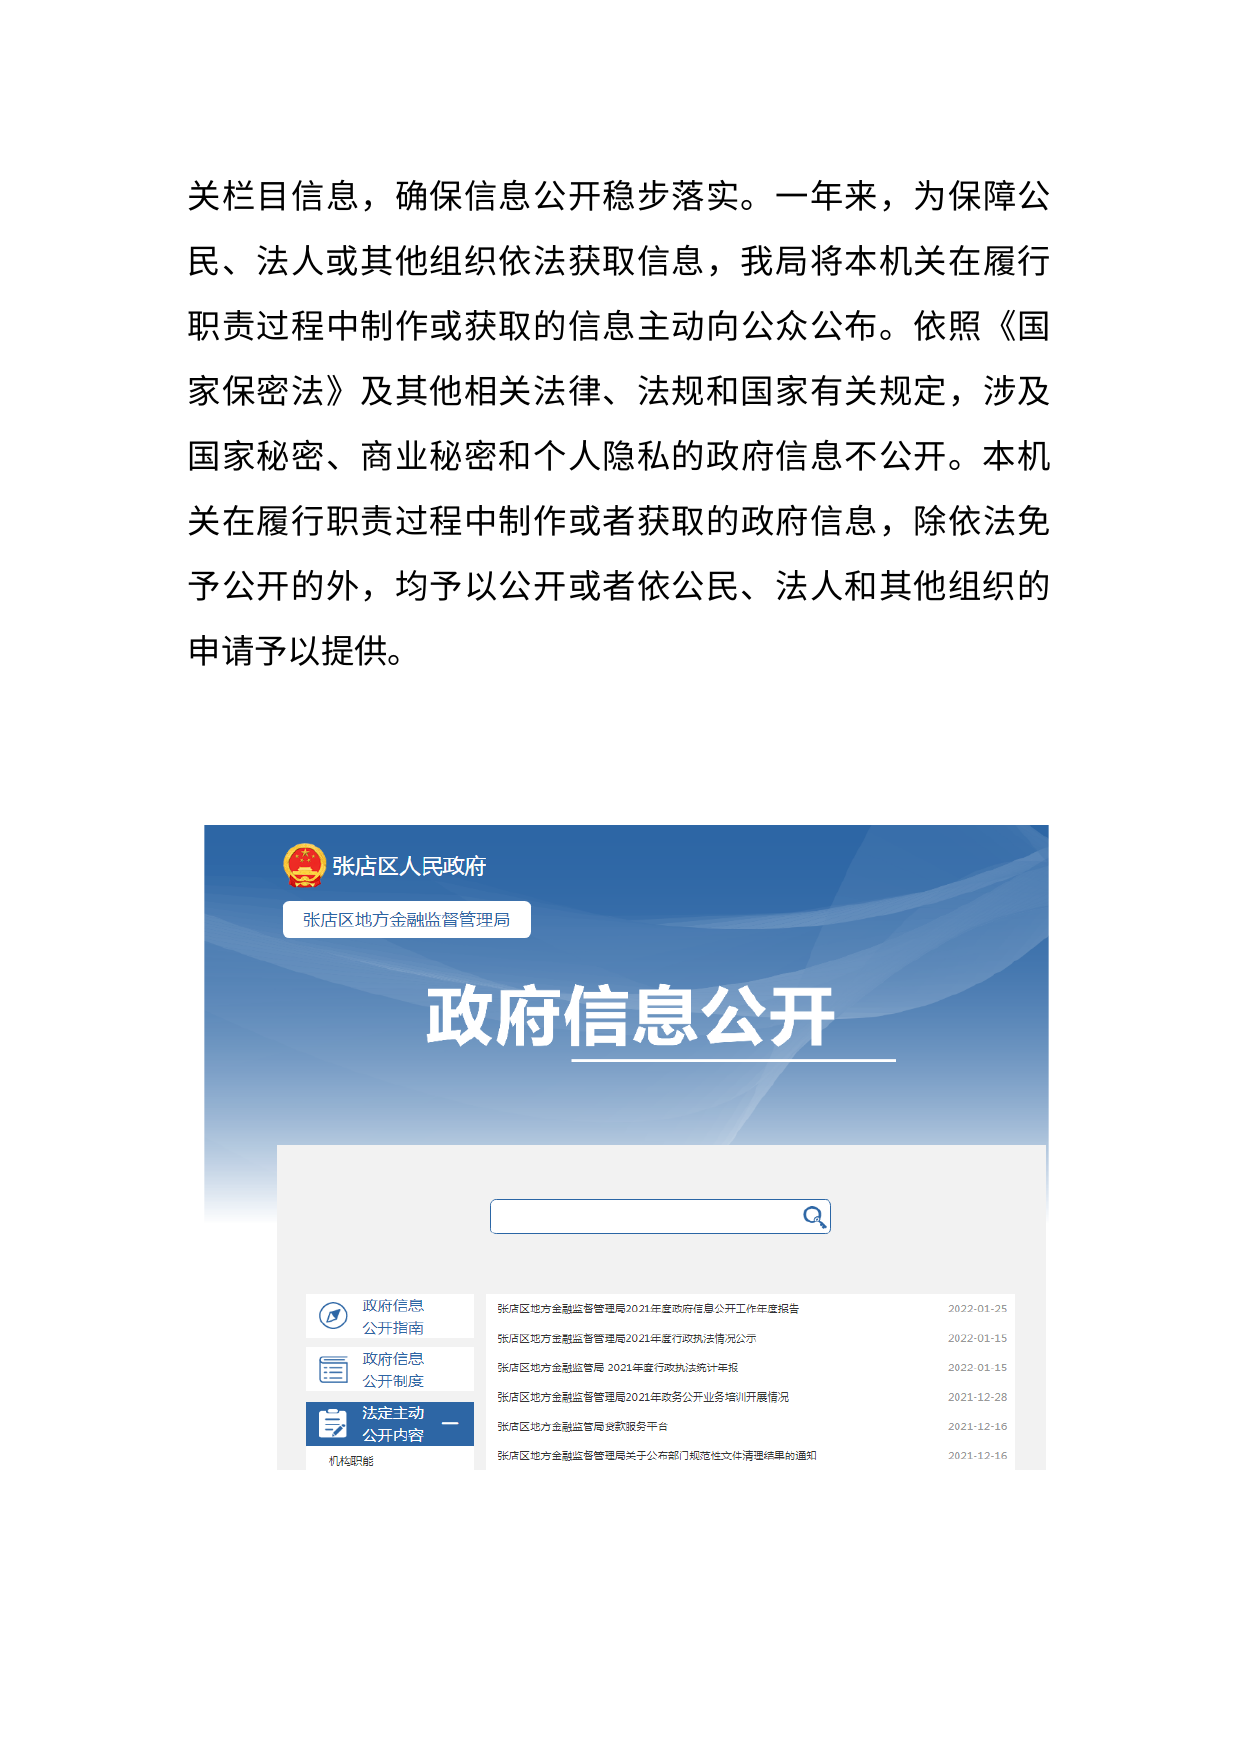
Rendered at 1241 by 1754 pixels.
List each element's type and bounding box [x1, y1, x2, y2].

picture [204, 825, 1049, 1470]
text [187, 162, 1053, 682]
